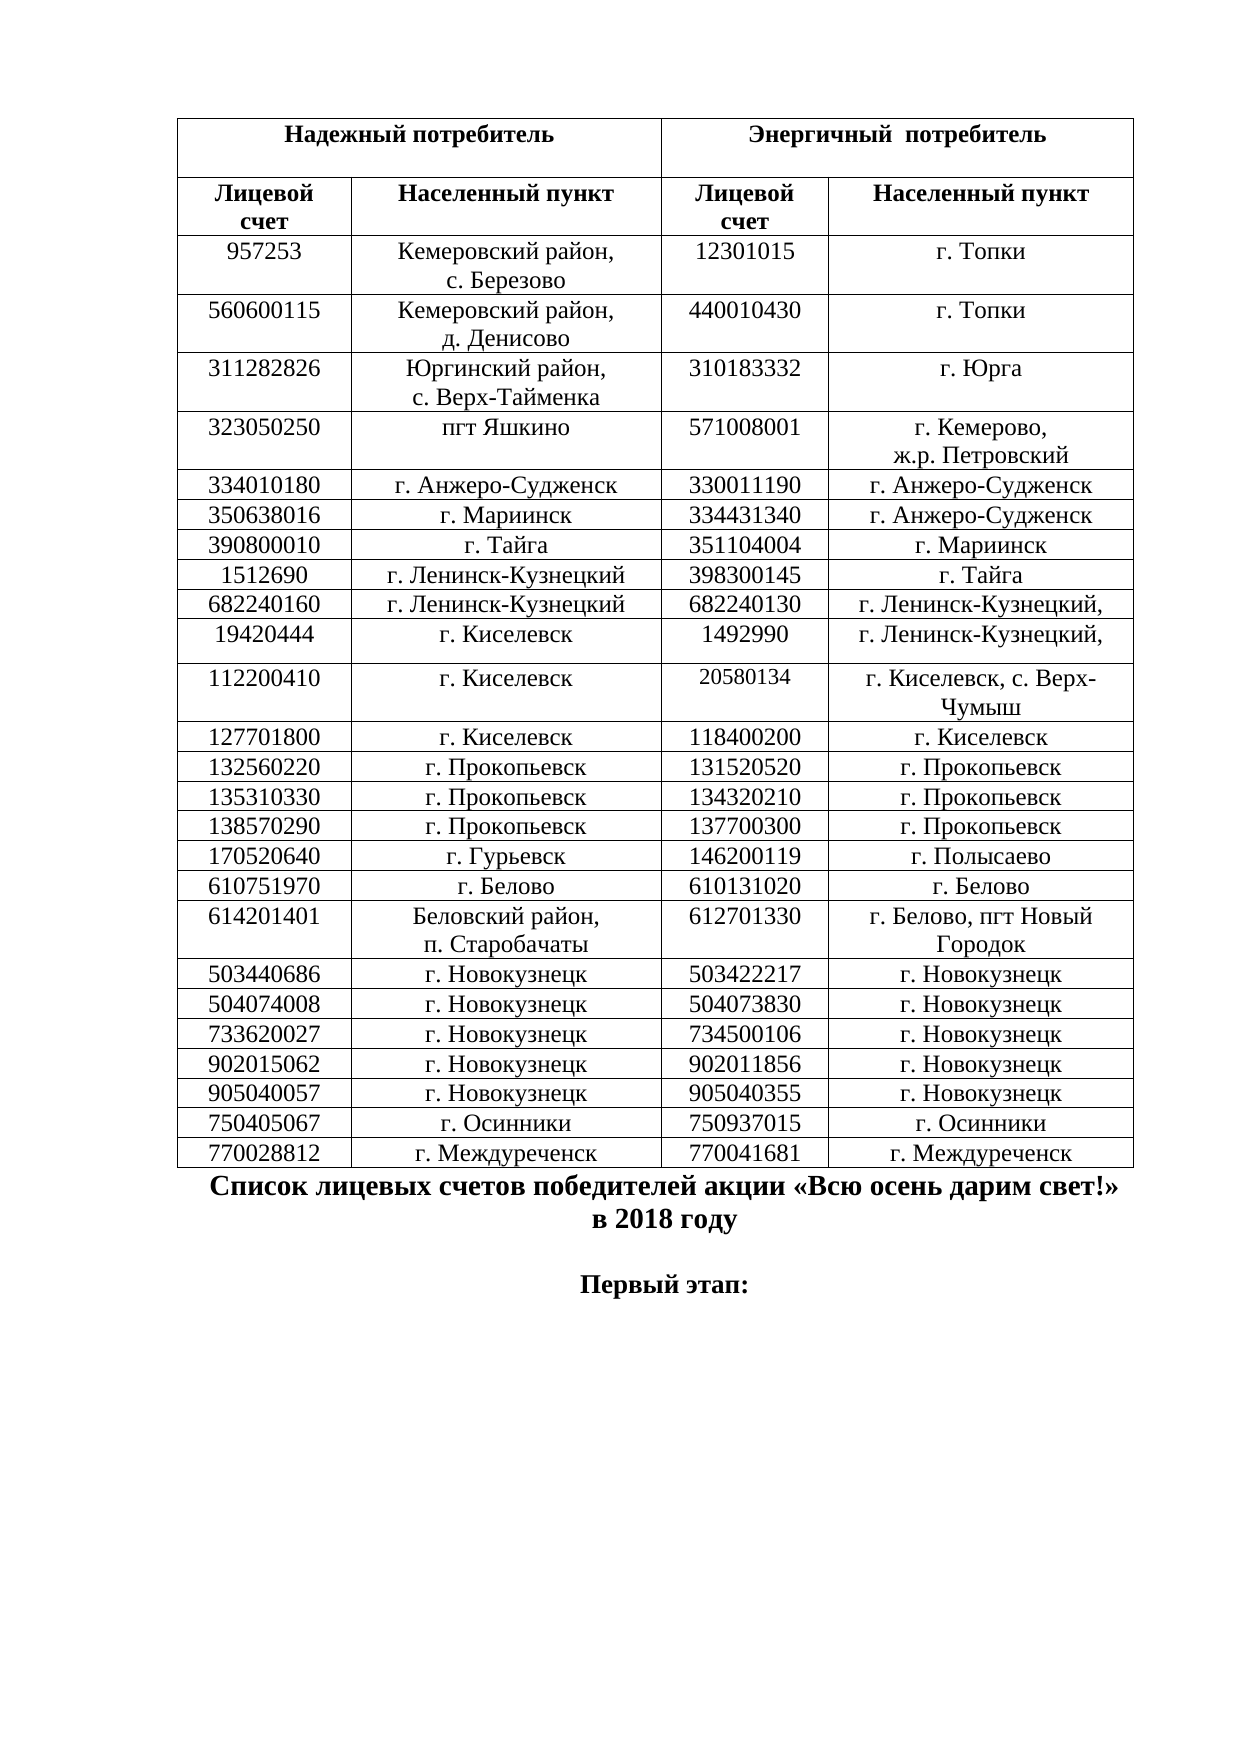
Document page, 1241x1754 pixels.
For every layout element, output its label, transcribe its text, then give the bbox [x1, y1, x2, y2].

table_cell Кемеровский район, с. Березово [352, 236, 661, 294]
table_cell 902011856 [662, 1049, 828, 1077]
table_cell г. Прокопьевск [829, 782, 1133, 810]
table_cell 734500106 [662, 1019, 828, 1048]
table_cell 1512690 [178, 560, 351, 588]
table_cell г. Топки [829, 295, 1133, 352]
table_cell г. Ленинск-Кузнецкий [352, 590, 661, 618]
table_cell г. Ленинск-Кузнецкий, [829, 619, 1133, 662]
table_cell г. Белово [829, 871, 1133, 900]
table_cell 1492990 [662, 619, 828, 662]
table_cell 440010430 [662, 295, 828, 352]
table_cell г. Киселевск [352, 619, 661, 662]
table_cell Населенный пункт [352, 178, 661, 235]
table_cell г. Прокопьевск [352, 752, 661, 781]
table_cell Юргинский район, с. Верх-Тайменка [352, 353, 661, 411]
table_cell 682240130 [662, 590, 828, 618]
table_cell г. Киселевск [829, 722, 1133, 751]
table_cell г. Новокузнецк [352, 1049, 661, 1077]
table_cell 170520640 [178, 841, 351, 870]
table_cell г. Прокопьевск [829, 811, 1133, 840]
table_cell 770041681 [662, 1138, 828, 1167]
table_cell г. Междуреченск [352, 1138, 661, 1167]
table_cell 733620027 [178, 1019, 351, 1048]
table_cell 504074008 [178, 989, 351, 1018]
table_cell 112200410 [178, 664, 351, 721]
table_cell 20580134 [662, 664, 828, 721]
table_header Надежный потребитель [178, 119, 661, 177]
table_cell 503440686 [178, 959, 351, 988]
table_cell г. Тайга [352, 530, 661, 559]
table_cell 135310330 [178, 782, 351, 810]
table_cell 351104004 [662, 530, 828, 559]
table_cell г. Юрга [829, 353, 1133, 411]
table_cell г. Киселевск [352, 722, 661, 751]
table_cell 504073830 [662, 989, 828, 1018]
table_cell 770028812 [178, 1138, 351, 1167]
table_cell г. Осинники [352, 1108, 661, 1137]
table_cell г. Ленинск-Кузнецкий [352, 560, 661, 588]
table_cell г. Прокопьевск [829, 752, 1133, 781]
table_cell 134320210 [662, 782, 828, 810]
table_cell 610131020 [662, 871, 828, 900]
table_cell г. Прокопьевск [352, 811, 661, 840]
table_cell г. Новокузнецк [829, 1079, 1133, 1107]
table_cell 323050250 [178, 412, 351, 469]
table_cell 682240160 [178, 590, 351, 618]
table_cell пгт Яшкино [352, 412, 661, 469]
table_cell г. Междуреченск [829, 1138, 1133, 1167]
table_cell г. Прокопьевск [352, 782, 661, 810]
table_cell 957253 [178, 236, 351, 294]
table_cell г. Анжеро-Судженск [829, 500, 1133, 529]
table_cell 614201401 [178, 901, 351, 958]
table_cell 311282826 [178, 353, 351, 411]
table_cell г. Мариинск [829, 530, 1133, 559]
table_cell г. Топки [829, 236, 1133, 294]
table_header Энергичный потребитель [662, 119, 1133, 177]
table_cell г. Новокузнецк [352, 1019, 661, 1048]
table_cell 19420444 [178, 619, 351, 662]
table_cell 146200119 [662, 841, 828, 870]
table_cell 612701330 [662, 901, 828, 958]
table_cell г. Анжеро-Судженск [829, 470, 1133, 499]
table_cell Кемеровский район, д. Денисово [352, 295, 661, 352]
table_cell г. Белово [352, 871, 661, 900]
text Список лицевых счетов победителей акции «Всю осень дарим свет!» [177, 1168, 1152, 1201]
table_cell г. Киселевск [352, 664, 661, 721]
table_cell 610751970 [178, 871, 351, 900]
table_cell 131520520 [662, 752, 828, 781]
table_cell 560600115 [178, 295, 351, 352]
table_cell 905040355 [662, 1079, 828, 1107]
table_cell г. Кемерово, ж.р. Петровский [829, 412, 1133, 469]
table_cell г. Полысаево [829, 841, 1133, 870]
table_cell 902015062 [178, 1049, 351, 1077]
table_cell г. Белово, пгт Новый Городок [829, 901, 1133, 958]
table_cell 334010180 [178, 470, 351, 499]
table_cell 750405067 [178, 1108, 351, 1137]
table_cell г. Тайга [829, 560, 1133, 588]
table_cell 334431340 [662, 500, 828, 529]
table_cell Лицевой счет [662, 178, 828, 235]
table_cell Лицевой счет [178, 178, 351, 235]
table_cell 398300145 [662, 560, 828, 588]
table_cell 503422217 [662, 959, 828, 988]
table_cell г. Гурьевск [352, 841, 661, 870]
table_cell г. Мариинск [352, 500, 661, 529]
table_cell 138570290 [178, 811, 351, 840]
table_cell г. Новокузнецк [829, 989, 1133, 1018]
text Первый этап: [177, 1268, 1152, 1299]
table_cell 310183332 [662, 353, 828, 411]
table_cell 350638016 [178, 500, 351, 529]
table_cell г. Новокузнецк [352, 1079, 661, 1107]
table_cell 12301015 [662, 236, 828, 294]
table_cell г. Ленинск-Кузнецкий, [829, 590, 1133, 618]
table_cell г. Новокузнецк [829, 1019, 1133, 1048]
table_cell г. Новокузнецк [352, 959, 661, 988]
table_cell г. Киселевск, с. Верх-Чумыш [829, 664, 1133, 721]
table_cell 571008001 [662, 412, 828, 469]
table_cell г. Новокузнецк [829, 1049, 1133, 1077]
table_cell г. Осинники [829, 1108, 1133, 1137]
table_cell г. Анжеро-Судженск [352, 470, 661, 499]
table_cell 127701800 [178, 722, 351, 751]
table_cell 137700300 [662, 811, 828, 840]
table_cell 905040057 [178, 1079, 351, 1107]
table_cell Беловский район, п. Старобачаты [352, 901, 661, 958]
text в 2018 году [177, 1201, 1152, 1235]
table_cell г. Новокузнецк [352, 989, 661, 1018]
table_cell 132560220 [178, 752, 351, 781]
table_cell 750937015 [662, 1108, 828, 1137]
table_cell 118400200 [662, 722, 828, 751]
table_cell 330011190 [662, 470, 828, 499]
table_cell 390800010 [178, 530, 351, 559]
table_cell Населенный пункт [829, 178, 1133, 235]
table_cell г. Новокузнецк [829, 959, 1133, 988]
